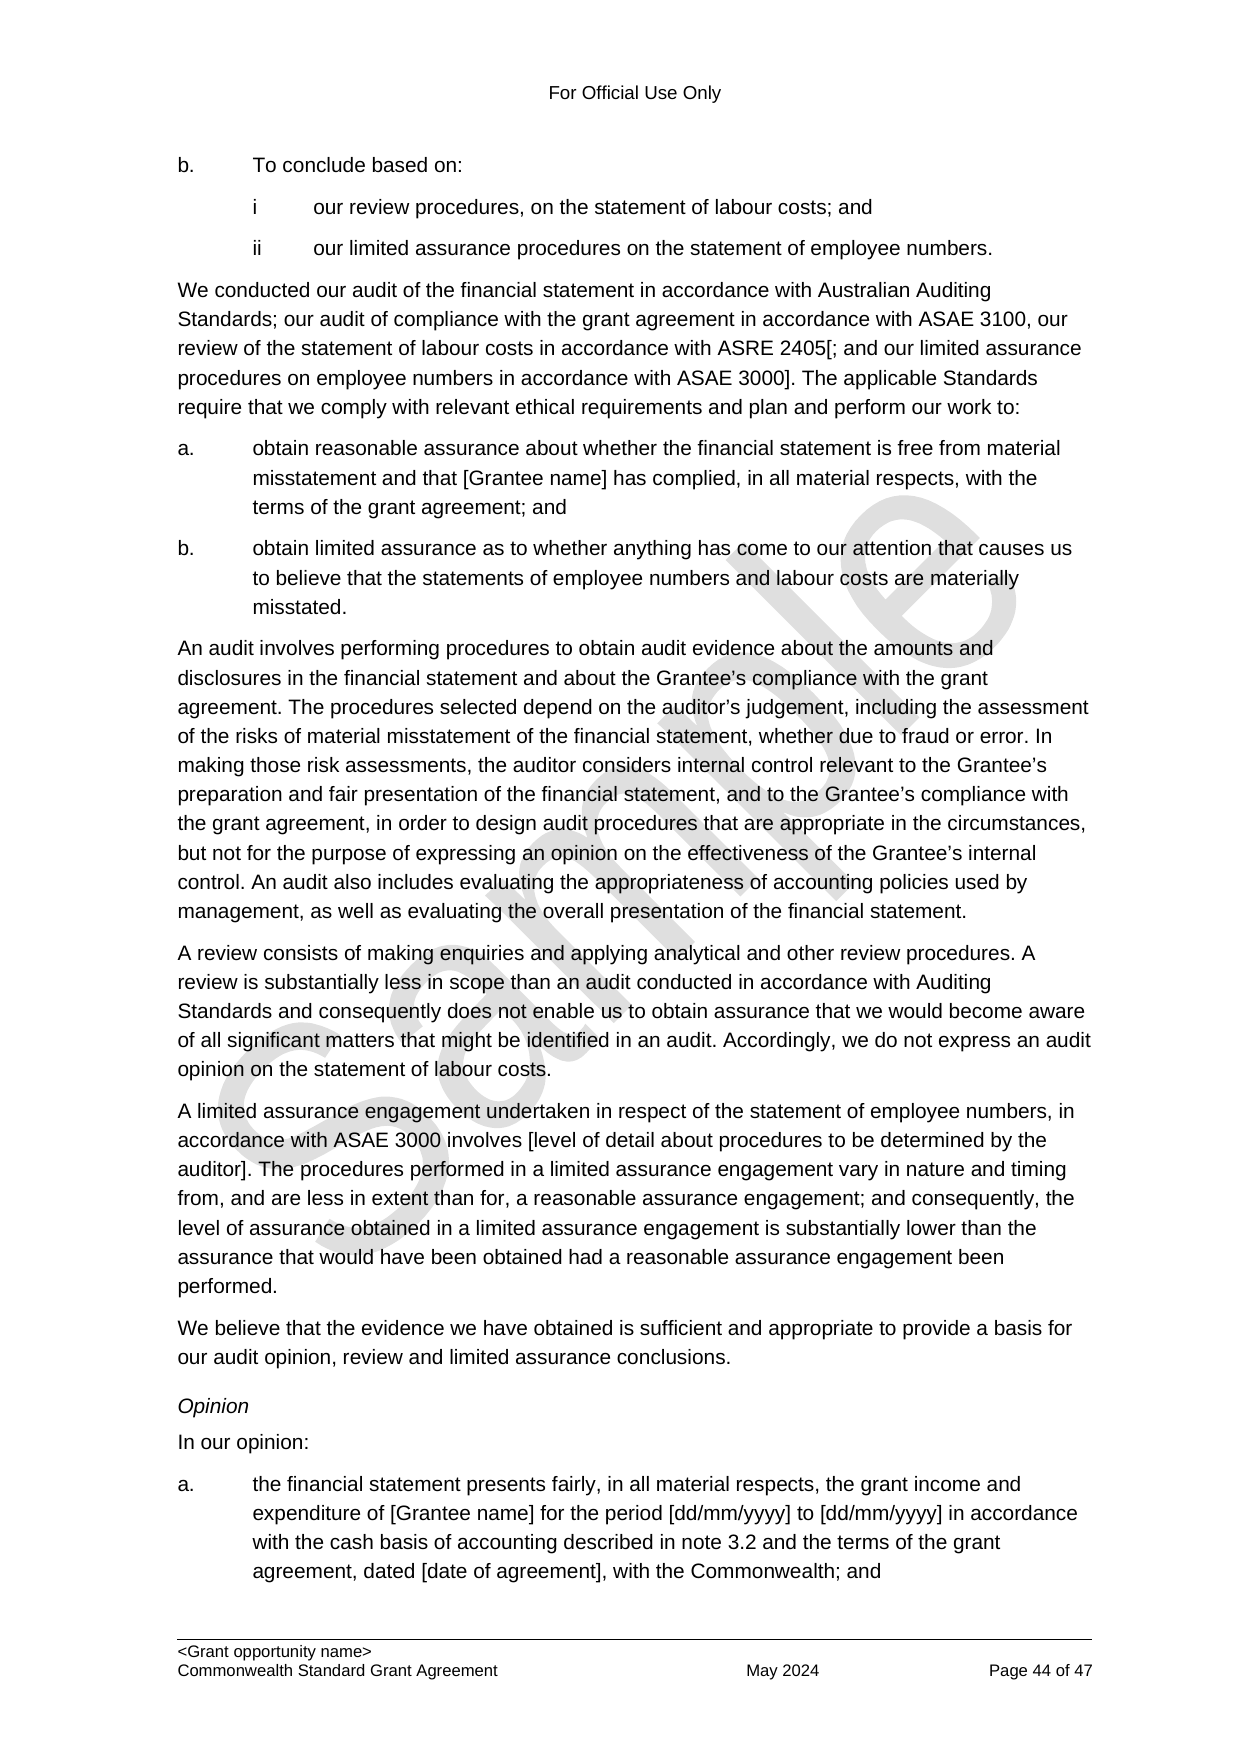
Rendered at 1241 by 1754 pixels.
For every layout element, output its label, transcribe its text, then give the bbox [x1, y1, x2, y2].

list the financial statement presents fairly, in all material respects, the grant income and expenditure of [Grantee name] for the period [dd/mm/yyyy] to [dd/mm/yyyy] in accordance with the cash basis of accounting described in note 3.2 and the terms of the grant agreement, dated [date of agreement], with the Commonwealth; and [177, 1466, 1092, 1583]
list To conclude based on: [177, 148, 1092, 177]
list obtain limited assurance as to whether anything has come to our attention that causes us to believe that the statements of employee numbers and labour costs are materially misstated. [177, 531, 1092, 618]
list We conducted our audit of the financial statement in accordance with Australian Auditing Standards; our audit of compliance with the grant agreement in accordance with ASAE 3100, our review of the statement of labour costs in accordance with ASRE 2405[; and our limited assurance procedures on employee numbers in accordance with ASAE 3000]. The applicable Standards require that we comply with relevant ethical requirements and plan and perform our work to: [177, 273, 1092, 418]
list our limited assurance procedures on the statement of employee numbers. [252, 231, 1092, 260]
list A limited assurance engagement undertaken in respect of the statement of employee numbers, in accordance with ASAE 3000 involves [level of detail about procedures to be determined by the auditor]. The procedures performed in a limited assurance engagement vary in nature and timing from, and are less in extent than for, a reasonable assurance engagement; and consequently, the level of assurance obtained in a limited assurance engagement is substantially lower than the assurance that would have been obtained had a reasonable assurance engagement been performed. [177, 1093, 1092, 1298]
list We believe that the evidence we have obtained is sufficient and appropriate to provide a basis for our audit opinion, review and limited assurance conclusions. [177, 1310, 1092, 1368]
text In our opinion: [177, 1430, 1092, 1454]
list our review procedures, on the statement of labour costs; and [252, 189, 1092, 218]
list A review consists of making enquiries and applying analytical and other review procedures. A review is substantially less in scope than an audit conducted in accordance with Auditing Standards and consequently does not enable us to obtain assurance that we would become aware of all significant matters that might be identified in an audit. Accordingly, we do not express an audit opinion on the statement of labour costs. [177, 935, 1092, 1081]
list An audit involves performing procedures to obtain audit evidence about the amounts and disclosures in the financial statement and about the Grantee’s compliance with the grant agreement. The procedures selected depend on the auditor’s judgement, including the assessment of the risks of material misstatement of the financial statement, whether due to fraud or error. In making those risk assessments, the auditor considers internal control relevant to the Grantee’s preparation and fair presentation of the financial statement, and to the Grantee’s compliance with the grant agreement, in order to design audit procedures that are appropriate in the circumstances, but not for the purpose of expressing an opinion on the effectiveness of the Grantee’s internal control. An audit also includes evaluating the appropriateness of accounting policies used by management, as well as evaluating the overall presentation of the financial statement. [177, 631, 1092, 923]
text Opinion [177, 1393, 1092, 1417]
list obtain reasonable assurance about whether the financial statement is free from material misstatement and that [Grantee name] has complied, in all material respects, with the terms of the grant agreement; and [177, 431, 1092, 518]
